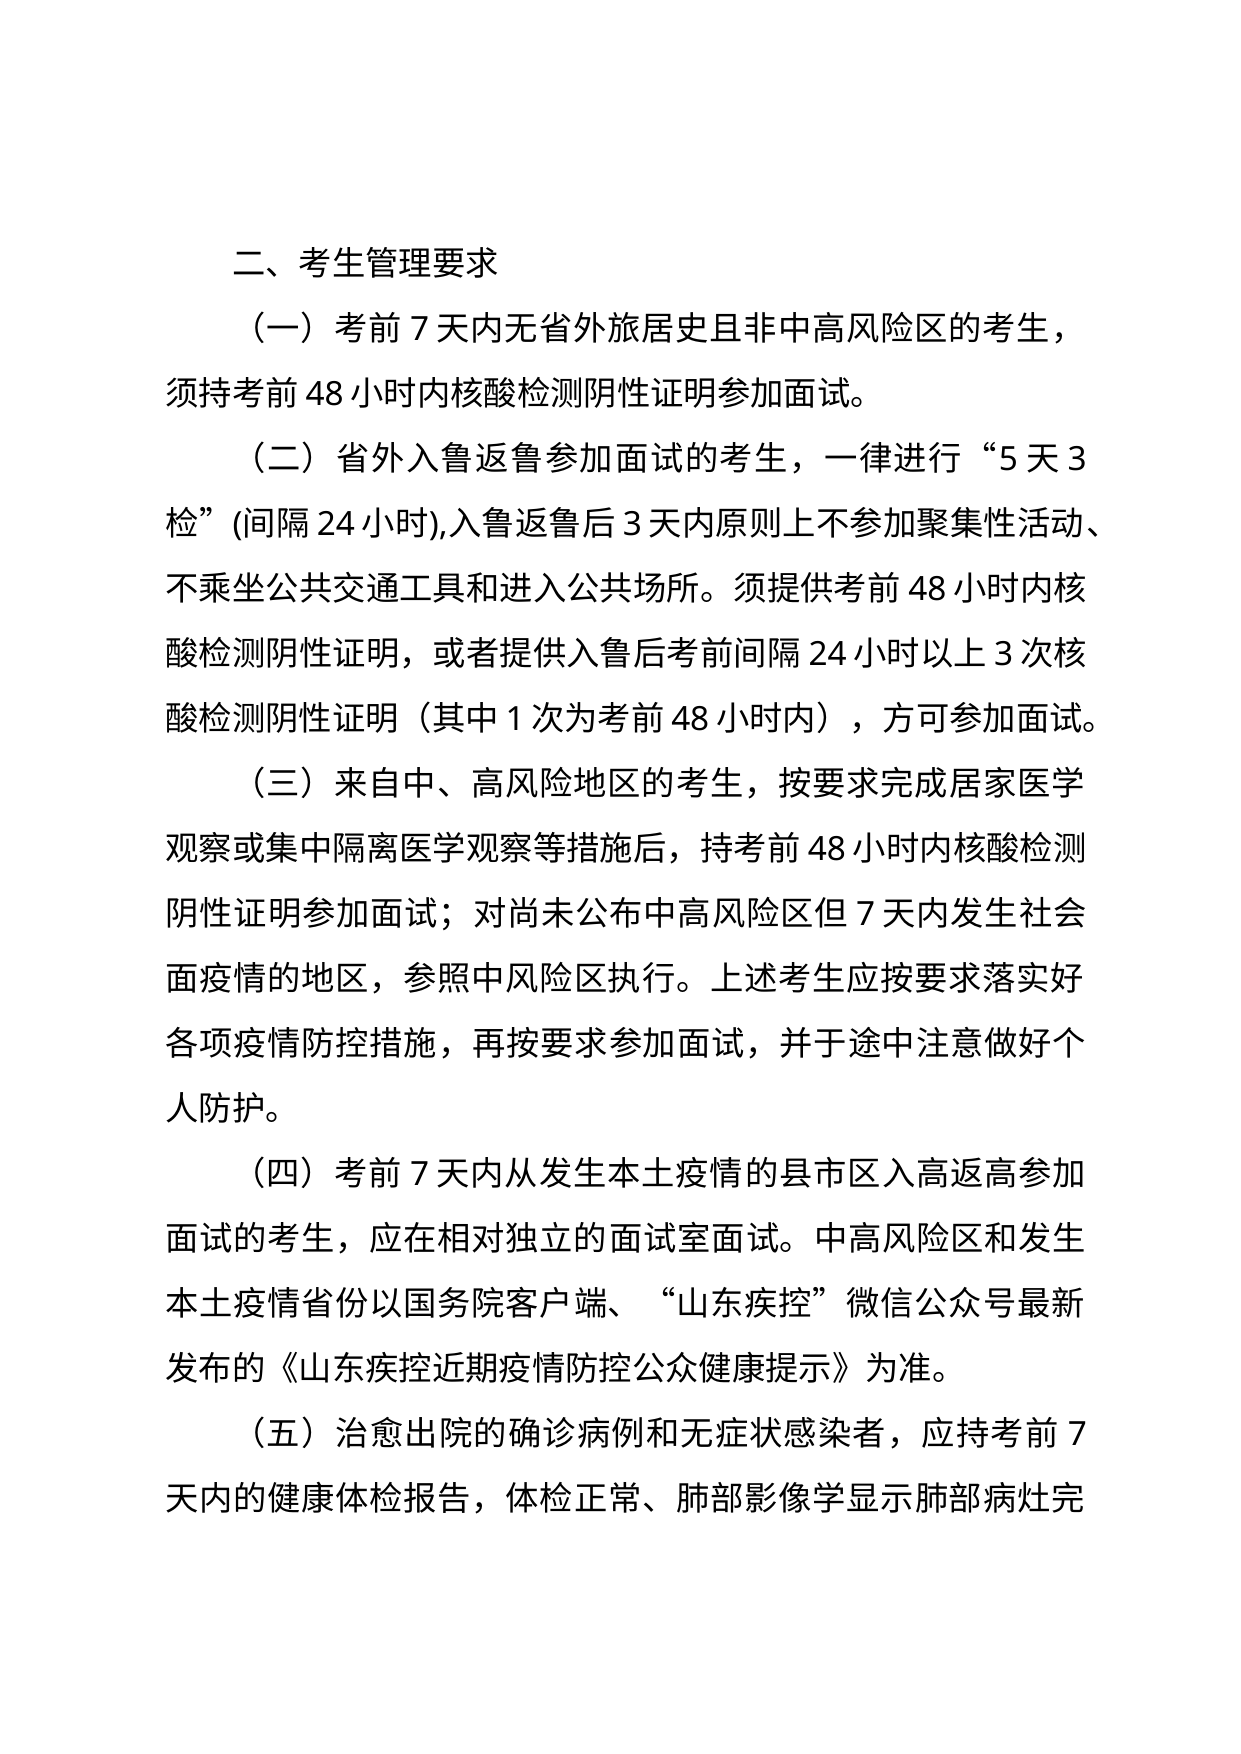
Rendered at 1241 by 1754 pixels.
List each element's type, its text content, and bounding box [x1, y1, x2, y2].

text 二、考生管理要求 [165, 228, 1087, 293]
text （四）考前7天内从发生本土疫情的县市区入高返高参加面试的考生，应在相对独立的面试室面试。中高风险区和发生本土疫情省份以国务院客户端、“山东疾控”微信公众号最新发布的《山东疾控近期疫情防控公众健康提示》为准。 [165, 1138, 1087, 1398]
text （一）考前7天内无省外旅居史且非中高风险区的考生，须持考前48小时内核酸检测阴性证明参加面试。 [165, 293, 1087, 423]
text （二）省外入鲁返鲁参加面试的考生，一律进行“5天3检”(间隔24小时),入鲁返鲁后3天内原则上不参加聚集性活动、不乘坐公共交通工具和进入公共场所。须提供考前48小时内核酸检测阴性证明，或者提供入鲁后考前间隔24小时以上3次核酸检测阴性证明（其中1次为考前48小时内），方可参加面试。 [165, 423, 1087, 748]
text （三）来自中、高风险地区的考生，按要求完成居家医学观察或集中隔离医学观察等措施后，持考前48小时内核酸检测阴性证明参加面试；对尚未公布中高风险区但7天内发生社会面疫情的地区，参照中风险区执行。上述考生应按要求落实好各项疫情防控措施，再按要求参加面试，并于途中注意做好个人防护。 [165, 748, 1087, 1138]
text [165, 1398, 1087, 1528]
